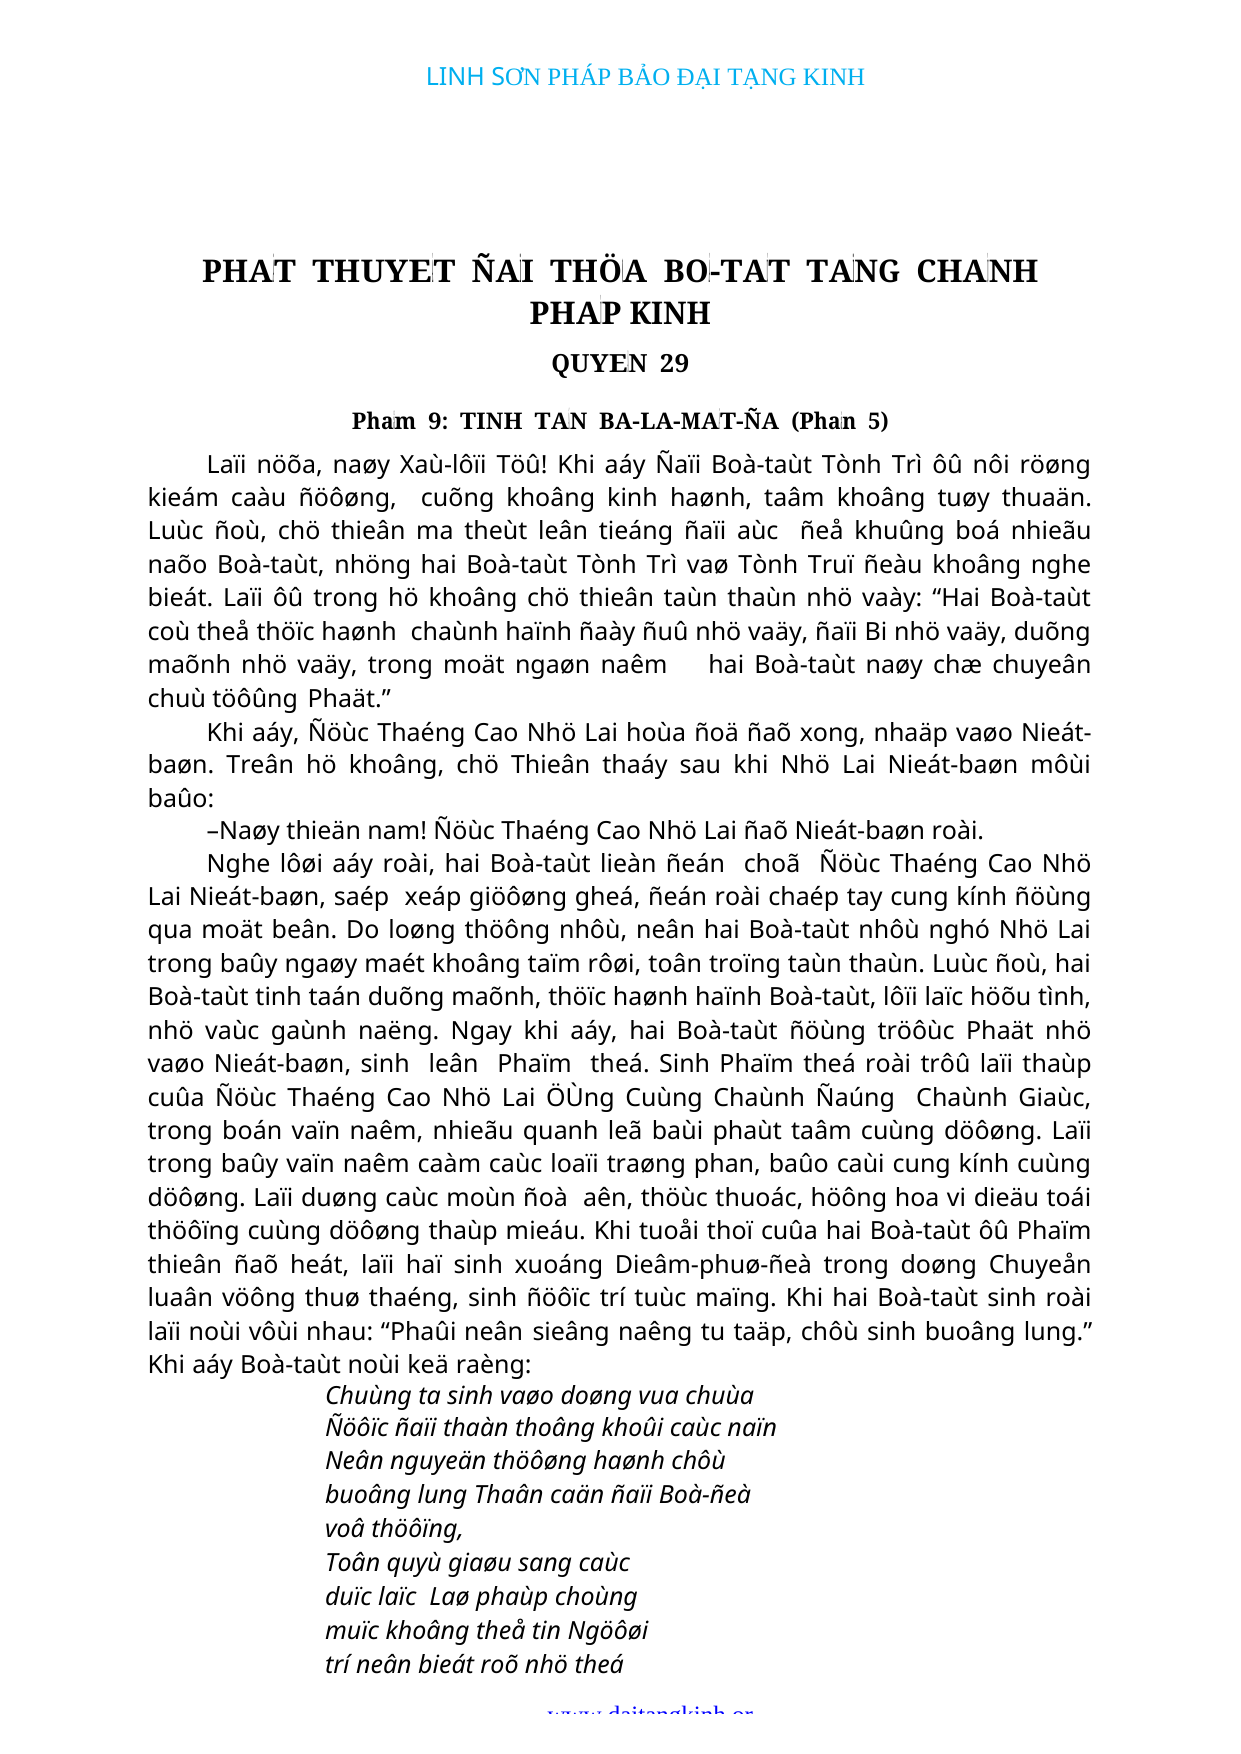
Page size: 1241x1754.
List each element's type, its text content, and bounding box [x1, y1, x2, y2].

text Nghe lôøi aáy roài, hai Boà-taùt lieàn ñeán choã Ñöùc Thaéng Cao Nhö Lai Nieát-baøn, saép xeáp giöôøng gheá, ñeán roài chaép tay cung kính ñöùng qua moät beân. Do loøng thöông nhôù, neân hai Boà-taùt nhôù nghó Nhö Lai trong baûy ngaøy maét khoâng taïm rôøi, toân troïng taùn thaùn. Luùc ñoù, hai Boà-taùt tinh taán duõng maõnh, thöïc haønh haïnh Boà-taùt, lôïi laïc höõu tình, nhö vaùc gaùnh naëng. Ngay khi aáy, hai Boà-taùt ñöùng tröôùc Phaät nhö vaøo Nieát-baøn, sinh leân Phaïm theá. Sinh Phaïm theá roài trôû laïi thaùp cuûa Ñöùc Thaéng Cao Nhö Lai ÖÙng Cuùng Chaùnh Ñaúng Chaùnh Giaùc, trong boán vaïn naêm, nhieãu quanh leã baùi phaùt taâm cuùng döôøng. Laïi trong baûy vaïn naêm caàm caùc loaïi traøng phan, baûo caùi cung kính cuùng döôøng. Laïi duøng caùc moùn ñoà aên, thöùc thuoác, höông hoa vi dieäu toái thöôïng cuùng döôøng thaùp mieáu. Khi tuoåi thoï cuûa hai Boà-taùt ôû Phaïm thieân ñaõ heát, laïi haï sinh xuoáng Dieâm-phuø-ñeà trong doøng Chuyeån luaân vöông thuø thaéng, sinh ñöôïc trí tuùc maïng. Khi hai Boà-taùt sinh roài laïi noùi vôùi nhau: “Phaûi neân sieâng naêng tu taäp, chôù sinh buoâng lung.” Khi aáy Boà-taùt noùi keä raèng: [147, 846, 1093, 1381]
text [325, 1545, 676, 1681]
text Ñöôïc ñaïi thaàn thoâng khoûi caùc naïn [325, 1411, 1105, 1443]
title PHAÄT THUYEÁT ÑAÏI THÖØA BOÀ-TAÙT TAÏNG CHAÙNH PHAÙP KINH [150, 249, 1090, 334]
text Phaåm 9: TINH TAÁN BA-LA-MAÄT-ÑA (Phaàn 5) [150, 405, 1090, 436]
text Neân nguyeän thöôøng haønh chôù buoâng lung Thaân caän ñaïi Boà-ñeà voâ thöôïng, [325, 1443, 783, 1545]
text –Naøy thieän nam! Ñöùc Thaéng Cao Nhö Lai ñaõ Nieát-baøn roài. [206, 814, 1105, 846]
text Chuùng ta sinh vaøo doøng vua chuùa [325, 1381, 1105, 1411]
text QUYEÅN 29 [150, 346, 1090, 380]
text Laïi nöõa, naøy Xaù-lôïi Töû! Khi aáy Ñaïi Boà-taùt Tònh Trì ôû nôi röøng kieám caàu ñöôøng, cuõng khoâng kinh haønh, taâm khoâng tuøy thuaän. Luùc ñoù, chö thieân ma theùt leân tieáng ñaïi aùc ñeå khuûng boá nhieãu naõo Boà-taùt, nhöng hai Boà-taùt Tònh Trì vaø Tònh Truï ñeàu khoâng nghe bieát. Laïi ôû trong hö khoâng chö thieân taùn thaùn nhö vaày: “Hai Boà-taùt coù theå thöïc haønh chaùnh haïnh ñaày ñuû nhö vaäy, ñaïi Bi nhö vaäy, duõng maõnh nhö vaäy, trong moät ngaøn naêm hai Boà-taùt naøy chæ chuyeân chuù töôûng Phaät.” [147, 447, 1093, 714]
text Khi aáy, Ñöùc Thaéng Cao Nhö Lai hoùa ñoä ñaõ xong, nhaäp vaøo Nieát-baøn. Treân hö khoâng, chö Thieân thaáy sau khi Nhö Lai Nieát-baøn môùi baûo: [147, 714, 1092, 814]
